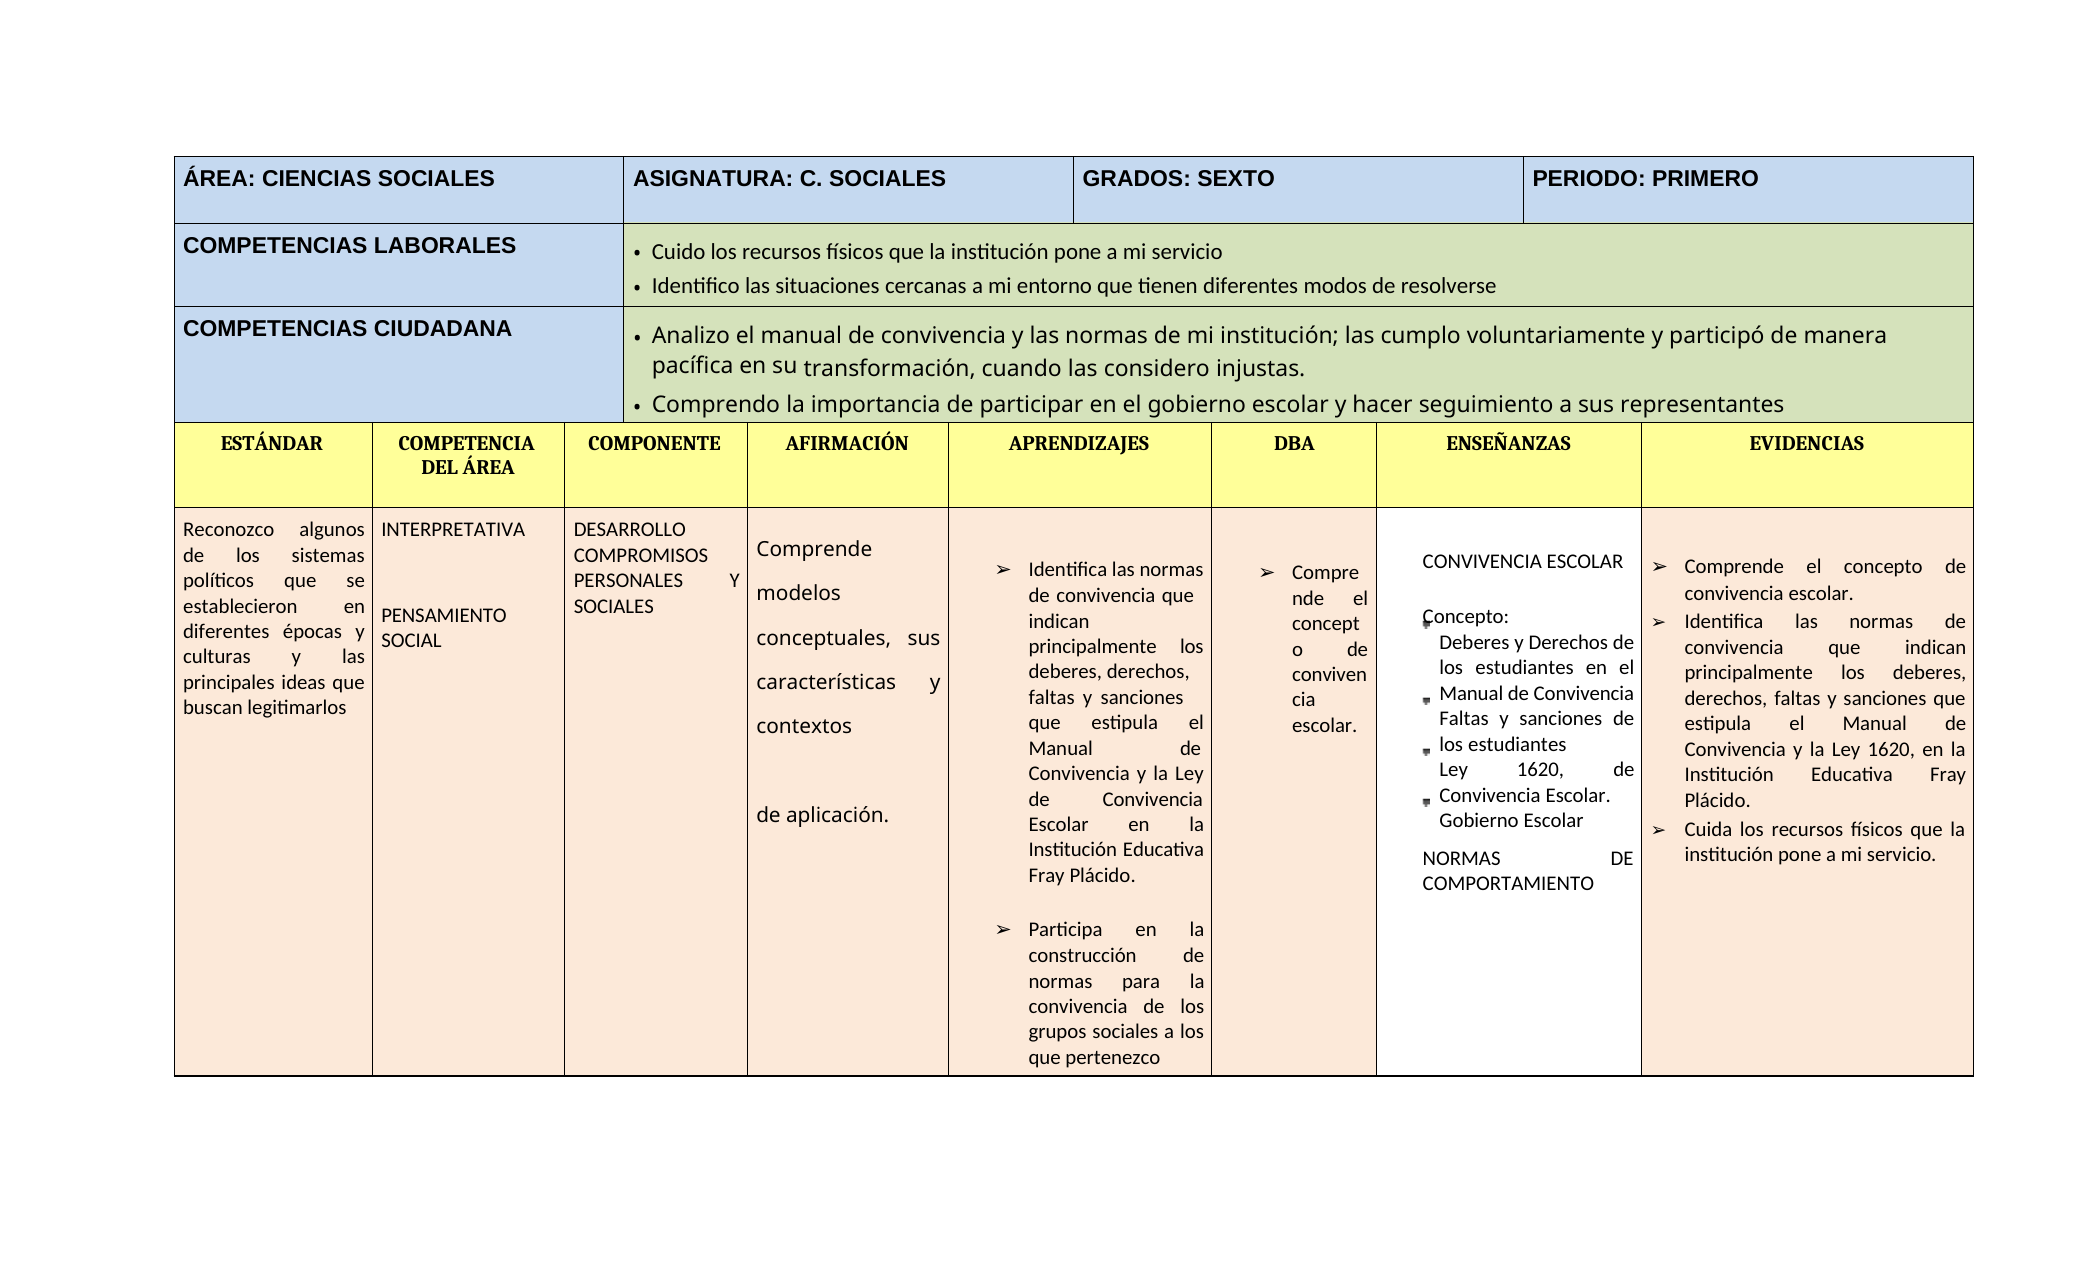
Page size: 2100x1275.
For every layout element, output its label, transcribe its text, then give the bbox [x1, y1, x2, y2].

table_cell COMPETENCIAS CIUDADANA [175, 307, 623, 422]
table_cell Identifica las normas de convivencia que indican principalmente los deberes, derechos, faltas y sanciones que estipula el Manual de Convivencia y la Ley de Convivencia Escolar en la Institución Educativa Fray Plácido. [949, 508, 1211, 898]
table_header ÁREA: CIENCIAS SOCIALES [175, 157, 623, 222]
table_header GRADOS: SEXTO [1074, 157, 1523, 222]
table_cell Reconozco algunos de los sistemas políticos que se establecieron en diferentes épocas y culturas y las principales ideas que buscan legitimarlos [175, 508, 372, 898]
table_cell COMPETENCIAS LABORALES [175, 224, 623, 306]
table_cell [1377, 898, 1641, 1075]
table_header PERIODO: PRIMERO [1524, 157, 1973, 222]
table_cell EVIDENCIAS [1642, 423, 1973, 507]
table_cell Compre nde el concept o de conviven cia escolar. [1212, 508, 1376, 1075]
table_cell INTERPRETATIVA PENSAMIENTO SOCIAL [373, 508, 564, 898]
table_cell [565, 898, 747, 1075]
table_cell Participa en la construcción de normas para la convivencia de los grupos sociales a los que pertenezco [949, 898, 1211, 1075]
table_cell Cuido los recursos físicos que la institución pone a mi servicio Identifico las situaciones cercanas a mi entorno que tienen diferentes modos de resolverse [624, 224, 1973, 306]
table_cell COMPETENCIA DEL ÁREA [373, 423, 564, 507]
table_cell ESTÁNDAR [175, 423, 372, 507]
table_cell COMPONENTE [565, 423, 747, 507]
table_cell [373, 898, 564, 1075]
table_cell DESARROLLO COMPROMISOS PERSONALES Y SOCIALES [565, 508, 747, 898]
table_cell DBA [1212, 423, 1376, 507]
table_cell Comprende modelos conceptuales, sus características y contextos de aplicación. [748, 508, 948, 898]
table_cell AFIRMACIÓN [748, 423, 948, 507]
table_cell APRENDIZAJES [949, 423, 1211, 507]
table_cell [748, 898, 948, 1075]
table_cell Analizo el manual de convivencia y las normas de mi institución; las cumplo voluntariamente y participó de manera pacífica en su transformación, cuando las considero injustas. Comprendo la importancia de participar en el gobierno escolar y hacer seguimiento a sus representantes [624, 307, 1973, 422]
table_cell ENSEÑANZAS [1377, 423, 1641, 507]
table_cell CONVIVENCIA ESCOLAR Concepto: Deberes y Derechos de los estudiantes en el Manual de Convivencia Faltas y sanciones de los estudiantes Ley 1620, de Convivencia Escolar. Gobierno Escolar NORMAS DE COMPORTAMIENTO [1377, 508, 1641, 898]
table_header ASIGNATURA: C. SOCIALES [624, 157, 1073, 222]
table_cell Comprende el concepto de convivencia escolar. Identifica las normas de convivencia que indican principalmente los deberes, derechos, faltas y sanciones que estipula el Manual de Convivencia y la Ley 1620, en la Institución Educativa Fray Plácido. Cuida los recursos físicos que la institución pone a mi servicio. [1642, 508, 1973, 1075]
table_cell [175, 898, 372, 1075]
